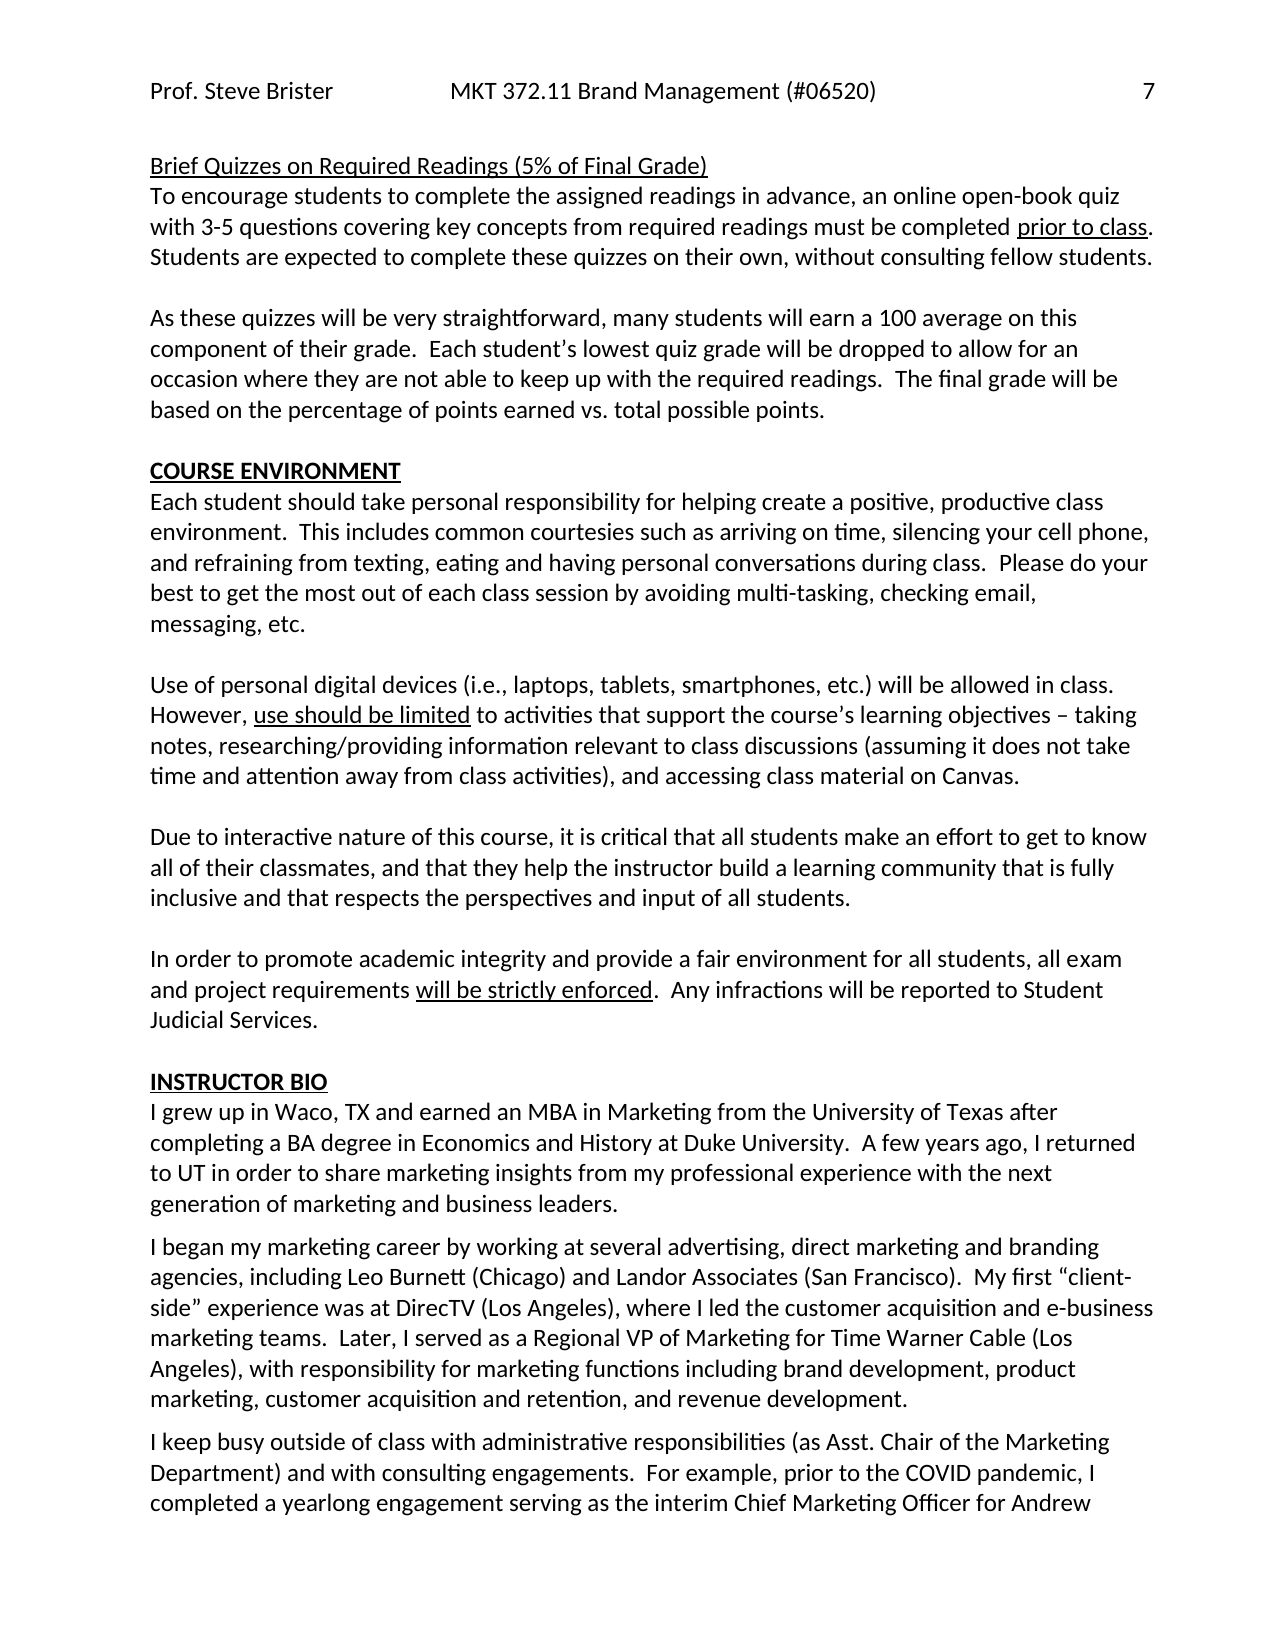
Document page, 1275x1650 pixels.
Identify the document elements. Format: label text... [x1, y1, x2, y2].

text As these quizzes will be very straightforward, many students will earn a 100 average on this component of their grade. Each student’s lowest quiz grade will be dropped to allow for an occasion where they are not able to keep up with the required readings. The final grade will be based on the percentage of points earned vs. total possible points. [150, 303, 1155, 425]
text I grew up in Waco, TX and earned an MBA in Marketing from the University of Texas after completing a BA degree in Economics and History at Duke University. A few years ago, I returned to UT in order to share marketing insights from my professional experience with the next generation of marketing and business leaders. [150, 1096, 1155, 1218]
text In order to promote academic integrity and provide a fair environment for all students, all exam and project requirements will be strictly enforced. Any infractions will be reported to Student Judicial Services. [150, 943, 1155, 1035]
text I began my marketing career by working at several advertising, direct marketing and branding agencies, including Leo Burnett (Chicago) and Landor Associates (San Francisco). My first “client-side” experience was at DirecTV (Los Angeles), where I led the customer acquisition and e-business marketing teams. Later, I served as a Regional VP of Marketing for Time Warner Cable (Los Angeles), with responsibility for marketing functions including brand development, product marketing, customer acquisition and retention, and revenue development. [150, 1231, 1155, 1414]
text Brief Quizzes on Required Readings (5% of Final Grade) [150, 150, 1155, 181]
text INSTRUCTOR BIO [150, 1066, 1155, 1096]
text Each student should take personal responsibility for helping create a positive, productive class environment. This includes common courtesies such as arriving on time, silencing your cell phone, and refraining from texting, eating and having personal conversations during class. Please do your best to get the most out of each class session by avoiding multi-tasking, checking email, messaging, etc. [150, 486, 1155, 638]
text COURSE ENVIRONMENT [150, 455, 1155, 486]
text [150, 1426, 1155, 1518]
text Use of personal digital devices (i.e., laptops, tablets, smartphones, etc.) will be allowed in class. However, use should be limited to activities that support the course’s learning objectives – taking notes, researching/providing information relevant to class discussions (assuming it does not take time and attention away from class activities), and accessing class material on Canvas. [150, 669, 1155, 791]
text To encourage students to complete the assigned readings in advance, an online open-book quiz with 3-5 questions covering key concepts from required readings must be completed prior to class. Students are expected to complete these quizzes on their own, without consulting fellow students. [150, 181, 1155, 272]
text Due to interactive nature of this course, it is critical that all students make an effort to get to know all of their classmates, and that they help the instructor build a learning community that is fully inclusive and that respects the perspectives and input of all students. [150, 821, 1155, 913]
